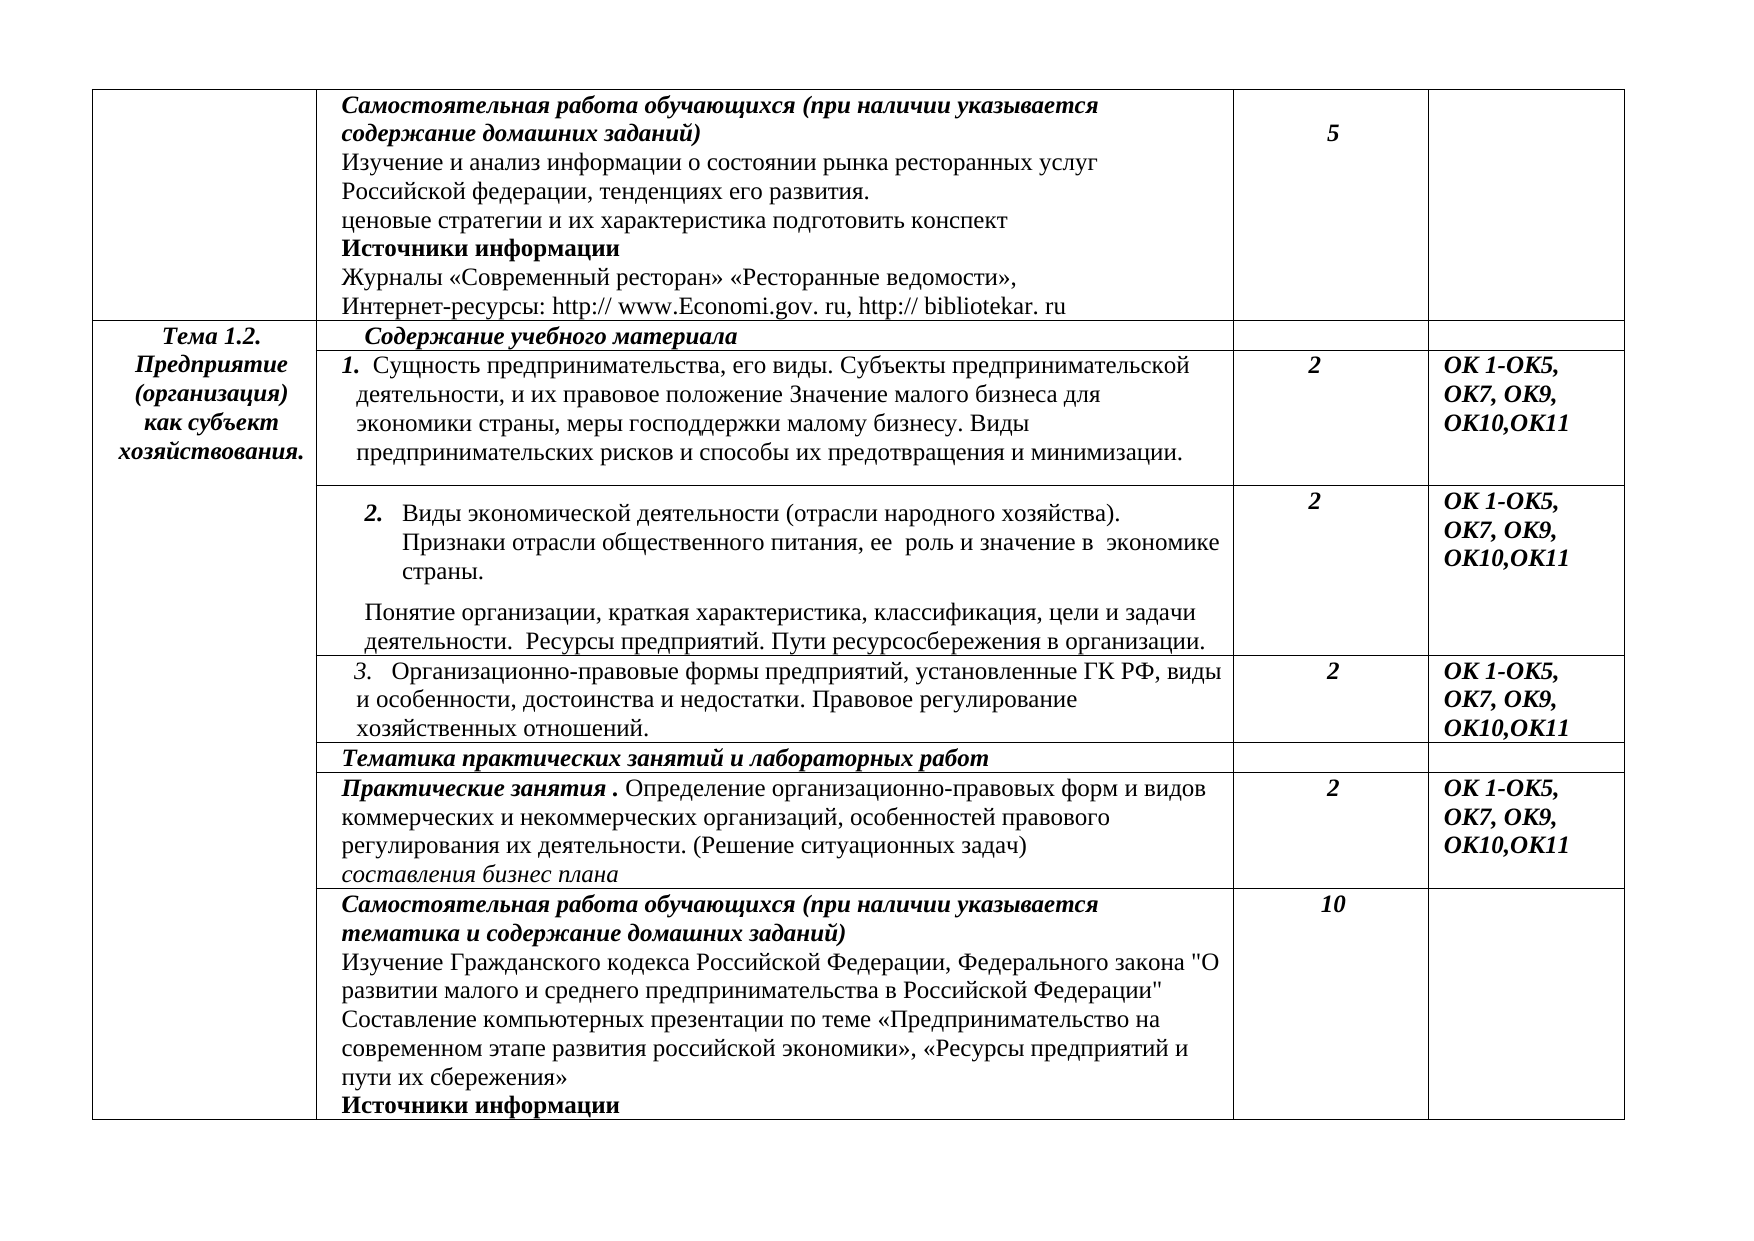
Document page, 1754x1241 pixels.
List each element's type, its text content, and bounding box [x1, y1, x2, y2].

table_cell [1429, 889, 1624, 1119]
table_cell Тематика практических занятий и лабораторных работ [317, 743, 1233, 772]
table_cell 2 [1234, 351, 1428, 485]
table_cell 5 [1234, 90, 1428, 320]
table_cell 2 [1234, 656, 1428, 742]
table_cell 2 [1234, 773, 1428, 888]
table_cell [1429, 743, 1624, 772]
table_cell [1234, 321, 1428, 349]
table_cell 3. Организационно-правовые формы предприятий, установленные ГК РФ, виды и особенности, достоинства и недостатки. Правовое регулирование хозяйственных отношений. [317, 656, 1233, 742]
table_cell Виды экономической деятельности (отрасли народного хозяйства). Признаки отрасли общественного питания, ее роль и значение в экономике страны. Понятие организации, краткая характеристика, классификация, цели и задачи деятельности. Ресурсы предприятий. Пути ресурсосбережения в организации. [317, 486, 1233, 655]
table_cell ОК 1-ОК5, ОК7, ОК9, ОК10,ОК11 [1429, 351, 1624, 485]
table_cell 10 [1234, 889, 1428, 1119]
table_cell Практические занятия . Определение организационно-правовых форм и видов коммерческих и некоммерческих организаций, особенностей правового регулирования их деятельности. (Решение ситуационных задач) составления бизнес плана [317, 773, 1233, 888]
table_cell [1429, 321, 1624, 349]
table_cell Самостоятельная работа обучающихся (при наличии указывается содержание домашних заданий) Изучение и анализ информации о состоянии рынка ресторанных услуг Российской федерации, тенденциях его развития. ценовые стратегии и их характеристика подготовить конспект Источники информации Журналы «Современный ресторан» «Ресторанные ведомости», Интернет-ресурсы: http:// www.Economi.gov. ru, http:// bibliotekar. ru [317, 90, 1233, 320]
table_cell ОК 1-ОК5, ОК7, ОК9, ОК10,ОК11 [1429, 773, 1624, 888]
table_cell ОК 1-ОК5, ОК7, ОК9, ОК10,ОК11 [1429, 486, 1624, 655]
table_cell 1. Сущность предпринимательства, его виды. Субъекты предпринимательской деятельности, и их правовое положение Значение малого бизнеса для экономики страны, меры господдержки малому бизнесу. Виды предпринимательских рисков и способы их предотвращения и минимизации. [317, 351, 1233, 485]
table_cell Содержание учебного материала [317, 321, 1233, 349]
table_cell [1429, 90, 1624, 320]
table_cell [317, 889, 1233, 1119]
table_cell [1234, 743, 1428, 772]
table_cell ОК 1-ОК5, ОК7, ОК9, ОК10,ОК11 [1429, 656, 1624, 742]
table_cell Тема 1.2. Предприятие (организация) как субъект хозяйствования. [93, 321, 316, 1119]
table_cell 2 [1234, 486, 1428, 655]
